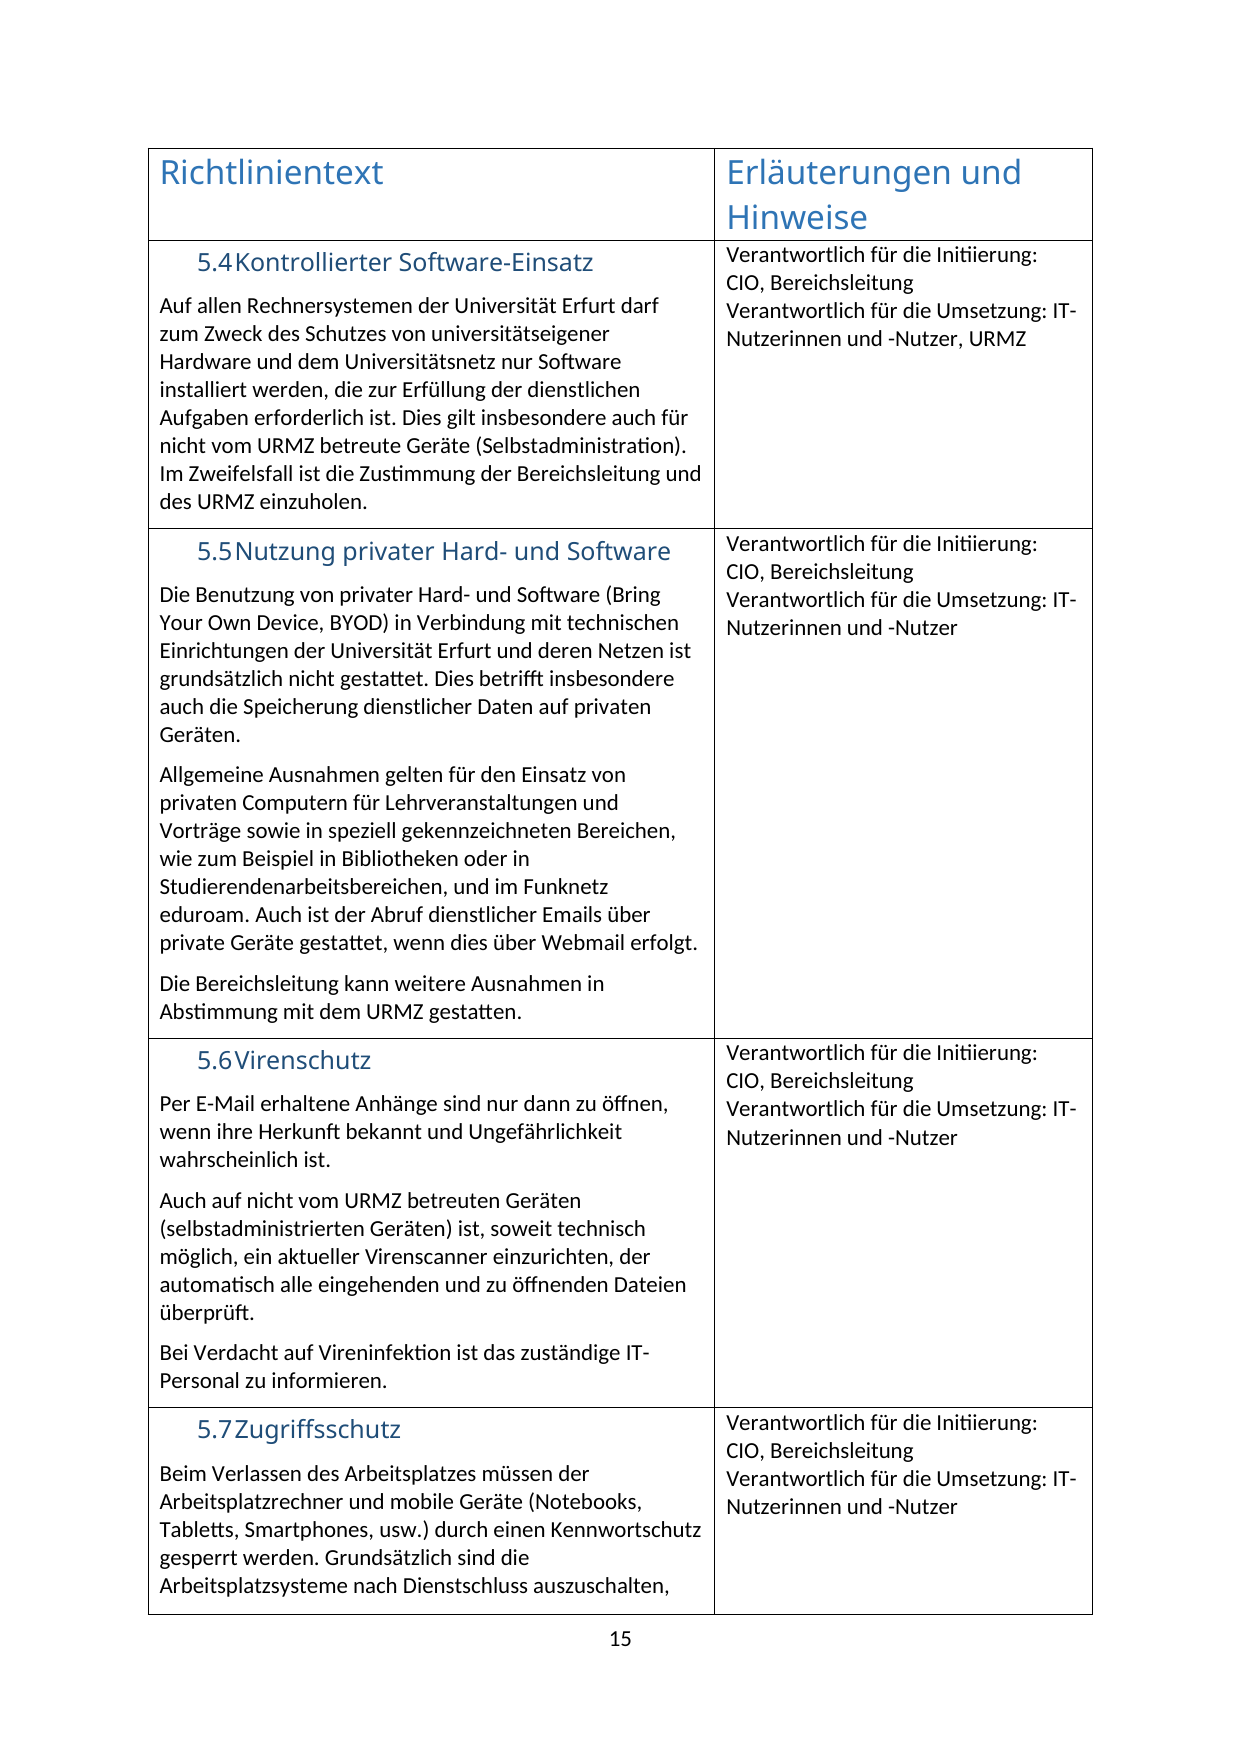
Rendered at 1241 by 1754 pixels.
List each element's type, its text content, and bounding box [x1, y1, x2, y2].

table_cell Verantwortlich für die Initiierung: CIO, Bereichsleitung Verantwortlich für die Umsetzung: IT-Nutzerinnen und -Nutzer [715, 1039, 1092, 1407]
table_cell Nutzung privater Hard- und Software Die Benutzung von privater Hard- und Software (Bring Your Own Device, BYOD) in Verbindung mit technischen Einrichtungen der Universität Erfurt und deren Netzen ist grundsätzlich nicht gestattet. Dies betrifft insbesondere auch die Speicherung dienstlicher Daten auf privaten Geräten. Allgemeine Ausnahmen gelten für den Einsatz von privaten Computern für Lehrveranstaltungen und Vorträge sowie in speziell gekennzeichneten Bereichen, wie zum Beispiel in Bibliotheken oder in Studierendenarbeitsbereichen, und im Funknetz eduroam. Auch ist der Abruf dienstlicher Emails über private Geräte gestattet, wenn dies über Webmail erfolgt. Die Bereichsleitung kann weitere Ausnahmen in Abstimmung mit dem URMZ gestatten. [149, 529, 714, 1037]
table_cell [715, 1408, 1092, 1614]
table_cell Virenschutz Per E-Mail erhaltene Anhänge sind nur dann zu öffnen, wenn ihre Herkunft bekannt und Ungefährlichkeit wahrscheinlich ist. Auch auf nicht vom URMZ betreuten Geräten (selbstadministrierten Geräten) ist, soweit technisch möglich, ein aktueller Virenscanner einzurichten, der automatisch alle eingehenden und zu öffnenden Dateien überprüft. Bei Verdacht auf Vireninfektion ist das zuständige IT-Personal zu informieren. [149, 1039, 714, 1407]
table_header Erläuterungen und Hinweise [715, 149, 1092, 239]
table_cell Verantwortlich für die Initiierung: CIO, Bereichsleitung Verantwortlich für die Umsetzung: IT-Nutzerinnen und -Nutzer, URMZ [715, 241, 1092, 528]
table_cell Kontrollierter Software-Einsatz Auf allen Rechnersystemen der Universität Erfurt darf zum Zweck des Schutzes von universitätseigener Hardware und dem Universitätsnetz nur Software installiert werden, die zur Erfüllung der dienstlichen Aufgaben erforderlich ist. Dies gilt insbesondere auch für nicht vom URMZ betreute Geräte (Selbstadministration). Im Zweifelsfall ist die Zustimmung der Bereichsleitung und des URMZ einzuholen. [149, 241, 714, 528]
table_header Richtlinientext [149, 149, 714, 239]
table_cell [149, 1408, 714, 1614]
table_cell Verantwortlich für die Initiierung: CIO, Bereichsleitung Verantwortlich für die Umsetzung: IT-Nutzerinnen und -Nutzer [715, 529, 1092, 1037]
